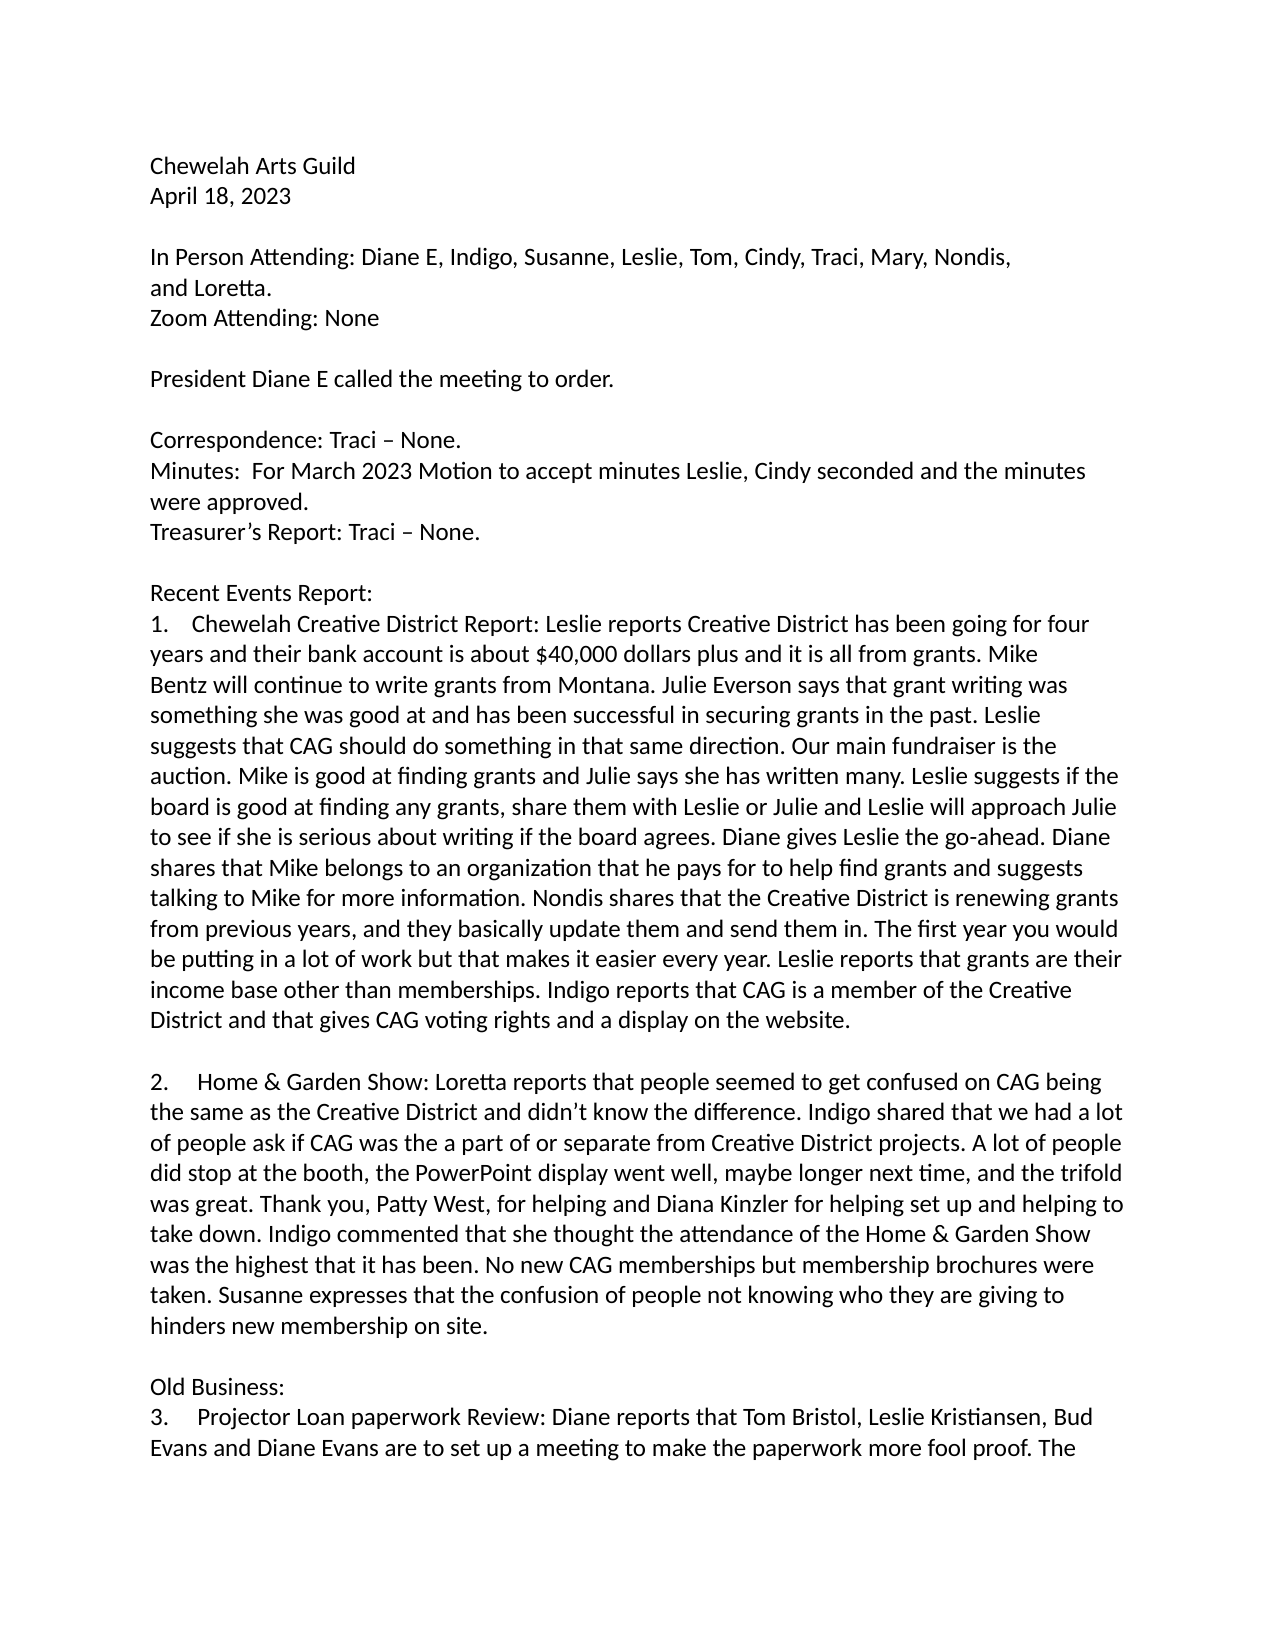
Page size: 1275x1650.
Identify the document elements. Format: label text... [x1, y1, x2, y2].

text Recent Events Report: [150, 577, 1125, 608]
text April 18, 2023 [150, 181, 1125, 211]
text 2. Home & Garden Show: Loretta reports that people seemed to get confused on CAG being the same as the Creative District and didn’t know the difference. Indigo shared that we had a lot of people ask if CAG was the a part of or separate from Creative District projects. A lot of people did stop at the booth, the PowerPoint display went well, maybe longer next time, and the trifold was great. Thank you, Patty West, for helping and Diana Kinzler for helping set up and helping to take down. Indigo commented that she thought the attendance of the Home & Garden Show was the highest that it has been. No new CAG memberships but membership brochures were taken. Susanne expresses that the confusion of people not knowing who they are giving to hinders new membership on site. [150, 1066, 1125, 1340]
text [150, 1401, 1125, 1462]
text Zoom Attending: None [150, 303, 1125, 333]
text 1. Chewelah Creative District Report: Leslie reports Creative District has been going for four years and their bank account is about $40,000 dollars plus and it is all from grants. Mike Bentz will continue to write grants from Montana. Julie Everson says that grant writing was something she was good at and has been successful in securing grants in the past. Leslie suggests that CAG should do something in that same direction. Our main fundraiser is the auction. Mike is good at finding grants and Julie says she has written many. Leslie suggests if the board is good at finding any grants, share them with Leslie or Julie and Leslie will approach Julie to see if she is serious about writing if the board agrees. Diane gives Leslie the go-ahead. Diane shares that Mike belongs to an organization that he pays for to help find grants and suggests talking to Mike for more information. Nondis shares that the Creative District is renewing grants from previous years, and they basically update them and send them in. The first year you would be putting in a lot of work but that makes it easier every year. Leslie reports that grants are their income base other than memberships. Indigo reports that CAG is a member of the Creative District and that gives CAG voting rights and a display on the website. [150, 608, 1125, 1035]
text President Diane E called the meeting to order. [150, 364, 1125, 394]
text Chewelah Arts Guild [150, 150, 1125, 181]
text Old Business: [150, 1371, 1125, 1401]
text In Person Attending: Diane E, Indigo, Susanne, Leslie, Tom, Cindy, Traci, Mary, Nondis, and Loretta. [150, 242, 1125, 303]
text Treasurer’s Report: Traci – None. [150, 516, 1125, 547]
text Minutes: For March 2023 Motion to accept minutes Leslie, Cindy seconded and the minutes were approved. [150, 455, 1125, 516]
text Correspondence: Traci – None. [150, 425, 1125, 455]
